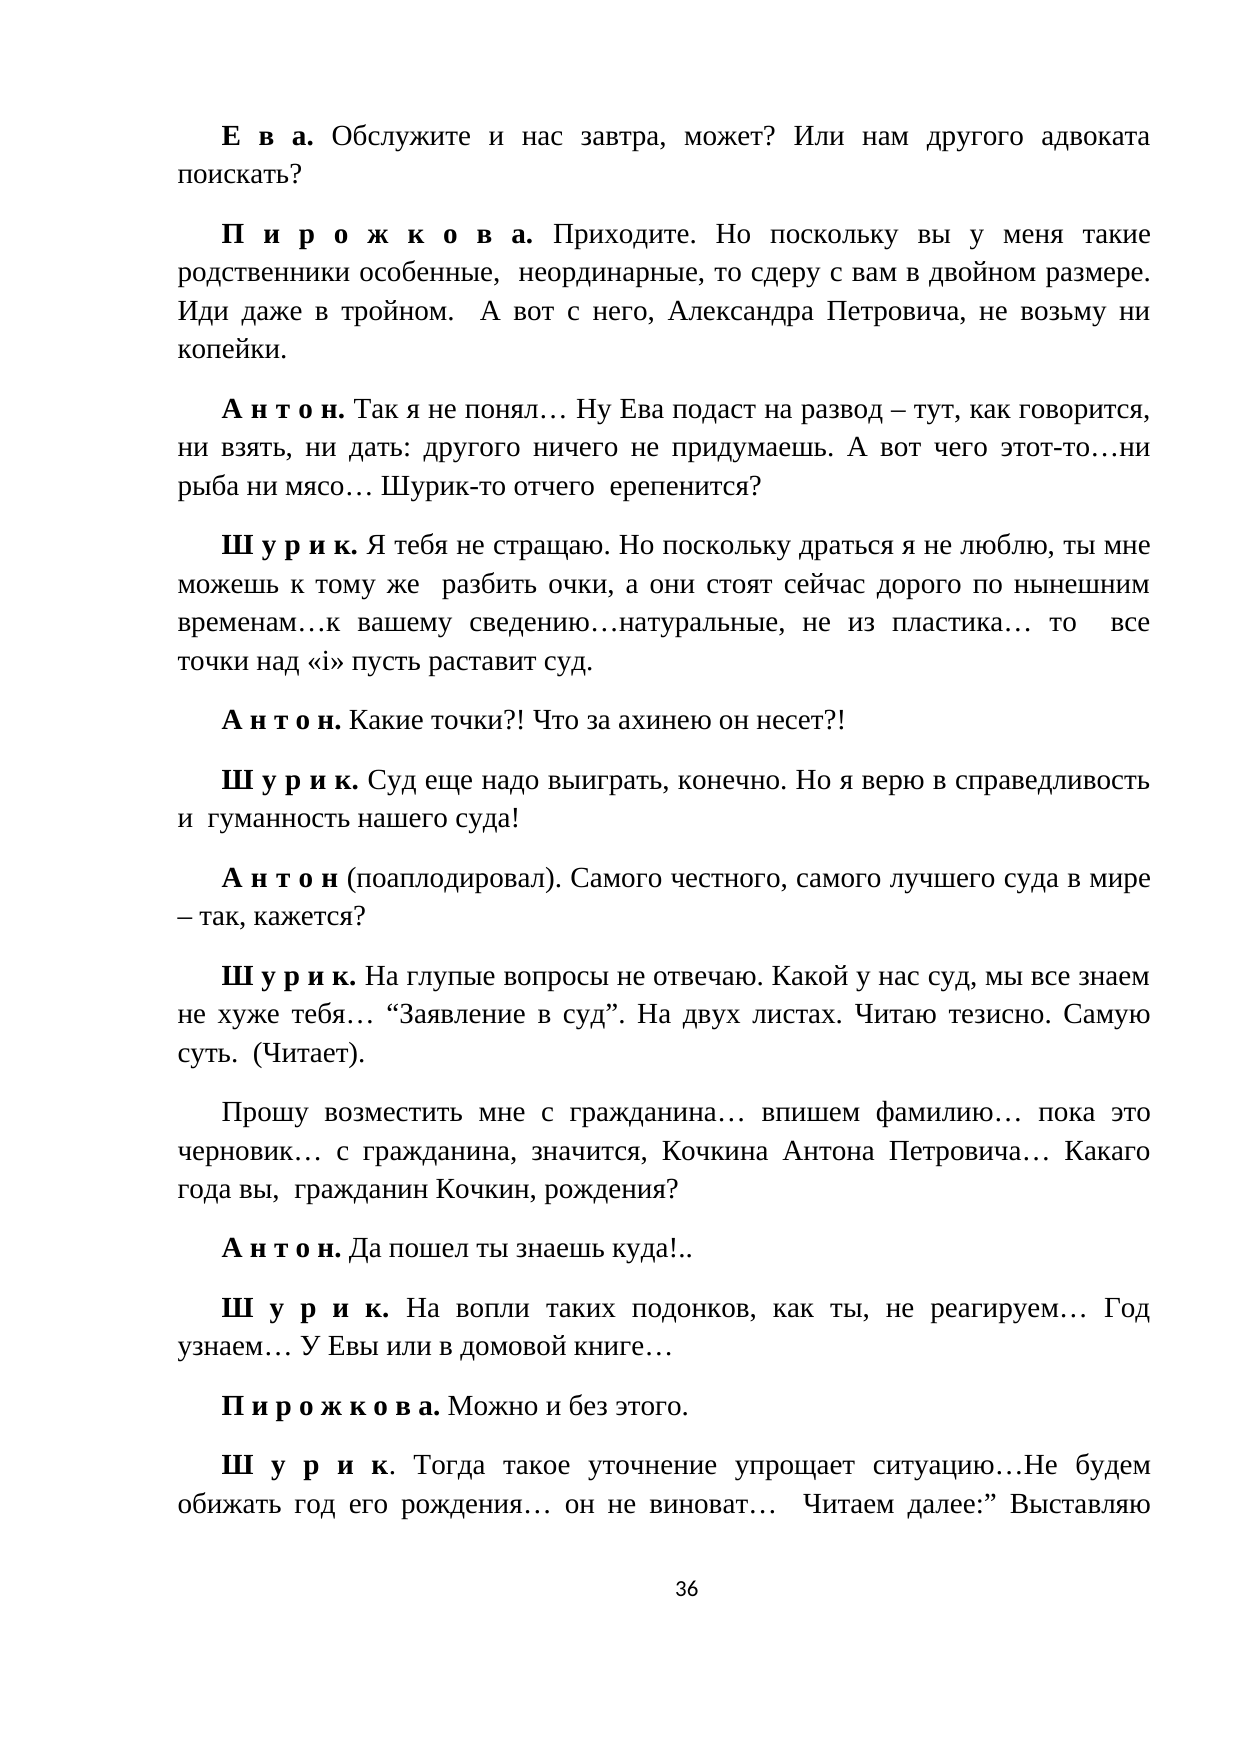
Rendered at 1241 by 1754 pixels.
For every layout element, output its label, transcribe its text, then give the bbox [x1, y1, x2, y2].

text Прошу возместить мне с гражданина… впишем фамилию… пока это черновик… с гражданина, значится, Кочкина Антона Петровича… Какаго года вы, гражданин Кочкин, рождения? [177, 1094, 1152, 1205]
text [177, 1447, 1152, 1519]
text А н т о н. Да пошел ты знаешь куда!.. [177, 1231, 1152, 1264]
text А н т о н. Какие точки?! Что за ахинею он несет?! [177, 702, 1152, 736]
text А н т о н. Так я не понял… Ну Ева подаст на развод – тут, как говорится, ни взять, ни дать: другого ничего не придумаешь. А вот чего этот-то…ни рыба ни мясо… Шурик-то отчего ерепенится? [177, 391, 1152, 502]
text Ш у р и к. Суд еще надо выиграть, конечно. Но я верю в справедливость и гуманность нашего суда! [177, 762, 1152, 834]
text Е в а. Обслужите и нас завтра, может? Или нам другого адвоката поискать? [177, 118, 1152, 190]
text Ш у р и к. Я тебя не стращаю. Но поскольку драться я не люблю, ты мне можешь к тому же разбить очки, а они стоят сейчас дорого по нынешним временам…к вашему сведению…натуральные, не из пластика… то все точки над «і» пусть раставит суд. [177, 527, 1152, 677]
text П и р о ж к о в а. Можно и без этого. [177, 1388, 1152, 1421]
text Ш у р и к. На вопли таких подонков, как ты, не реагируем… Год узнаем… У Евы или в домовой книге… [177, 1290, 1152, 1362]
text П и р о ж к о в а. Приходите. Но поскольку вы у меня такие родственники особенные, неординарные, то сдеру с вам в двойном размере. Иди даже в тройном. А вот с него, Александра Петровича, не возьму ни копейки. [177, 216, 1152, 365]
text А н т о н (поаплодировал). Самого честного, самого лучшего суда в мире – так, кажется? [177, 860, 1152, 932]
text Ш у р и к. На глупые вопросы не отвечаю. Какой у нас суд, мы все знаем не хуже тебя… “Заявление в суд”. На двух листах. Читаю тезисно. Самую суть. (Читает). [177, 958, 1152, 1068]
